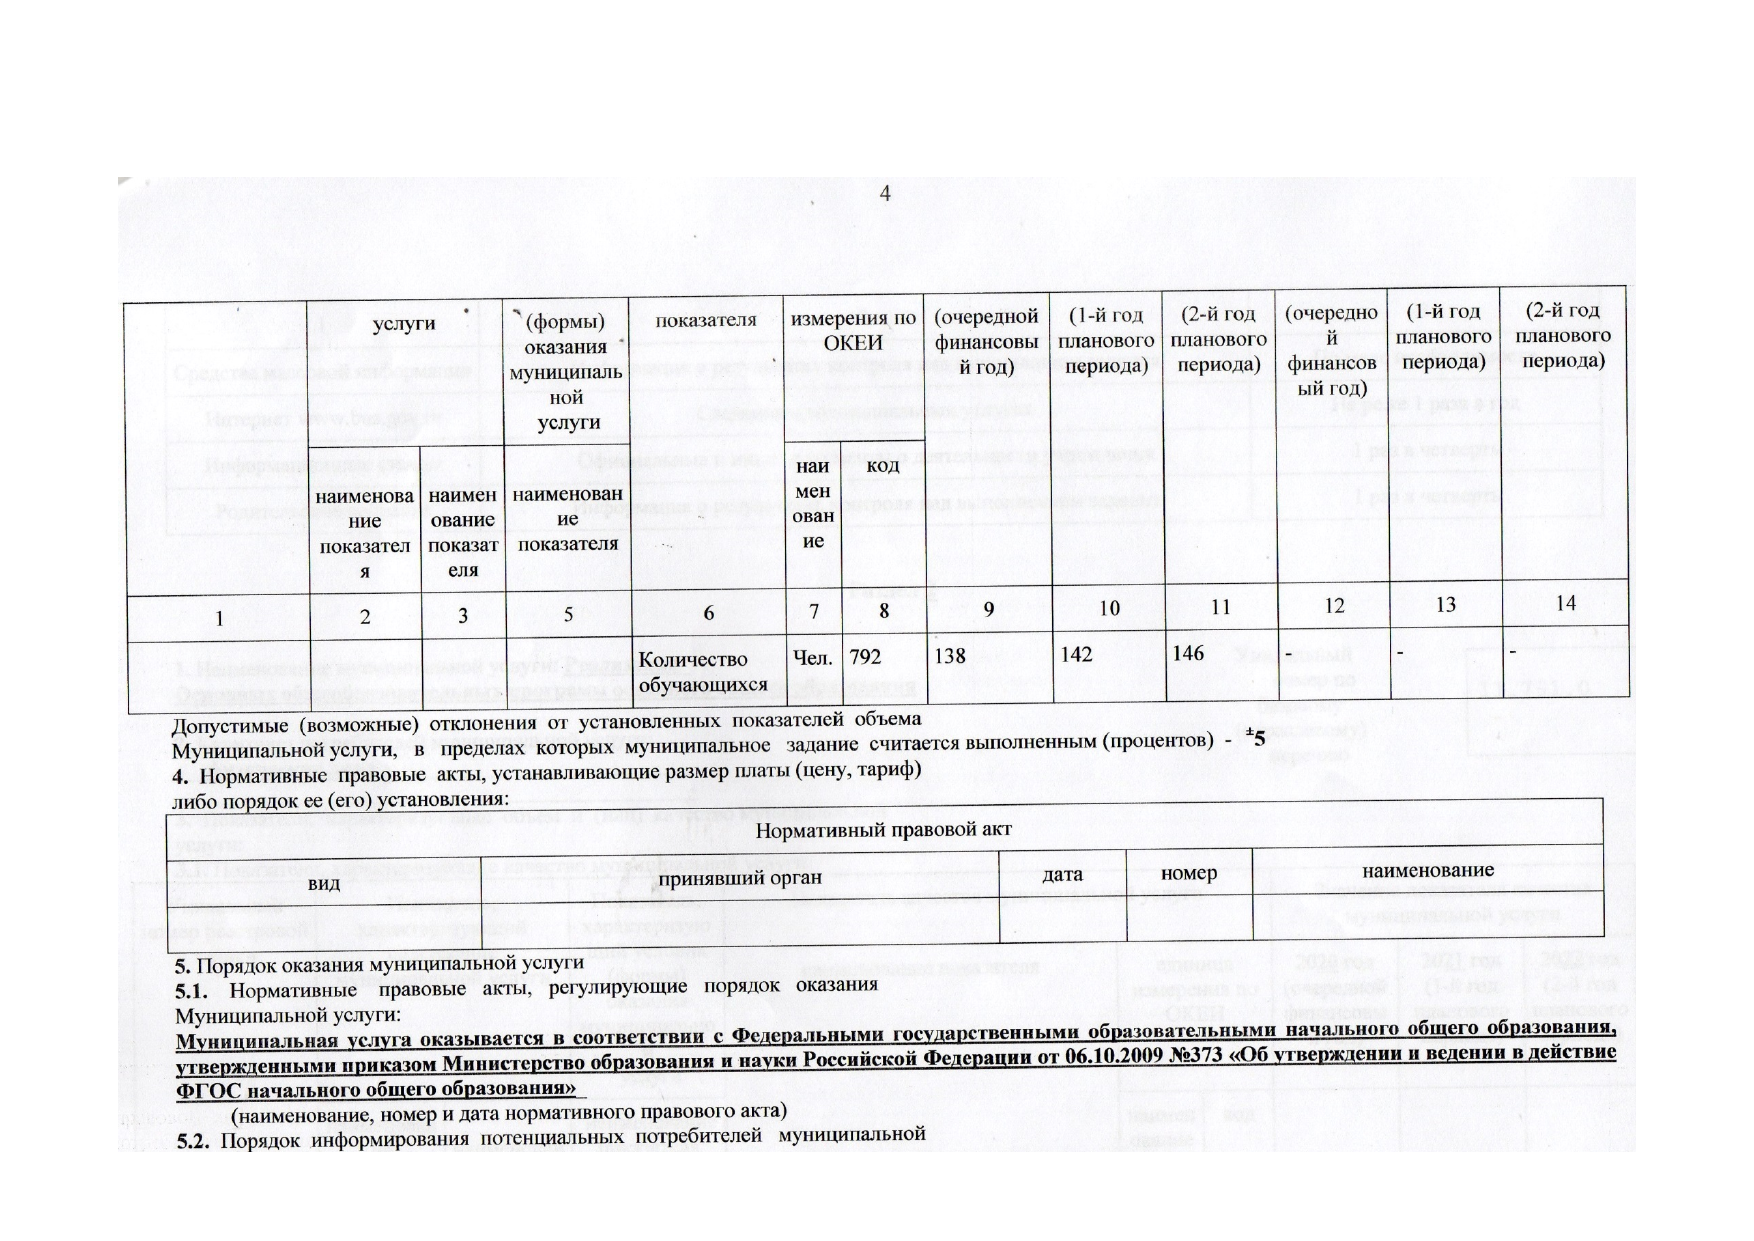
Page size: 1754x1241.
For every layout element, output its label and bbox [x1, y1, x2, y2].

picture [118, 177, 1636, 1152]
